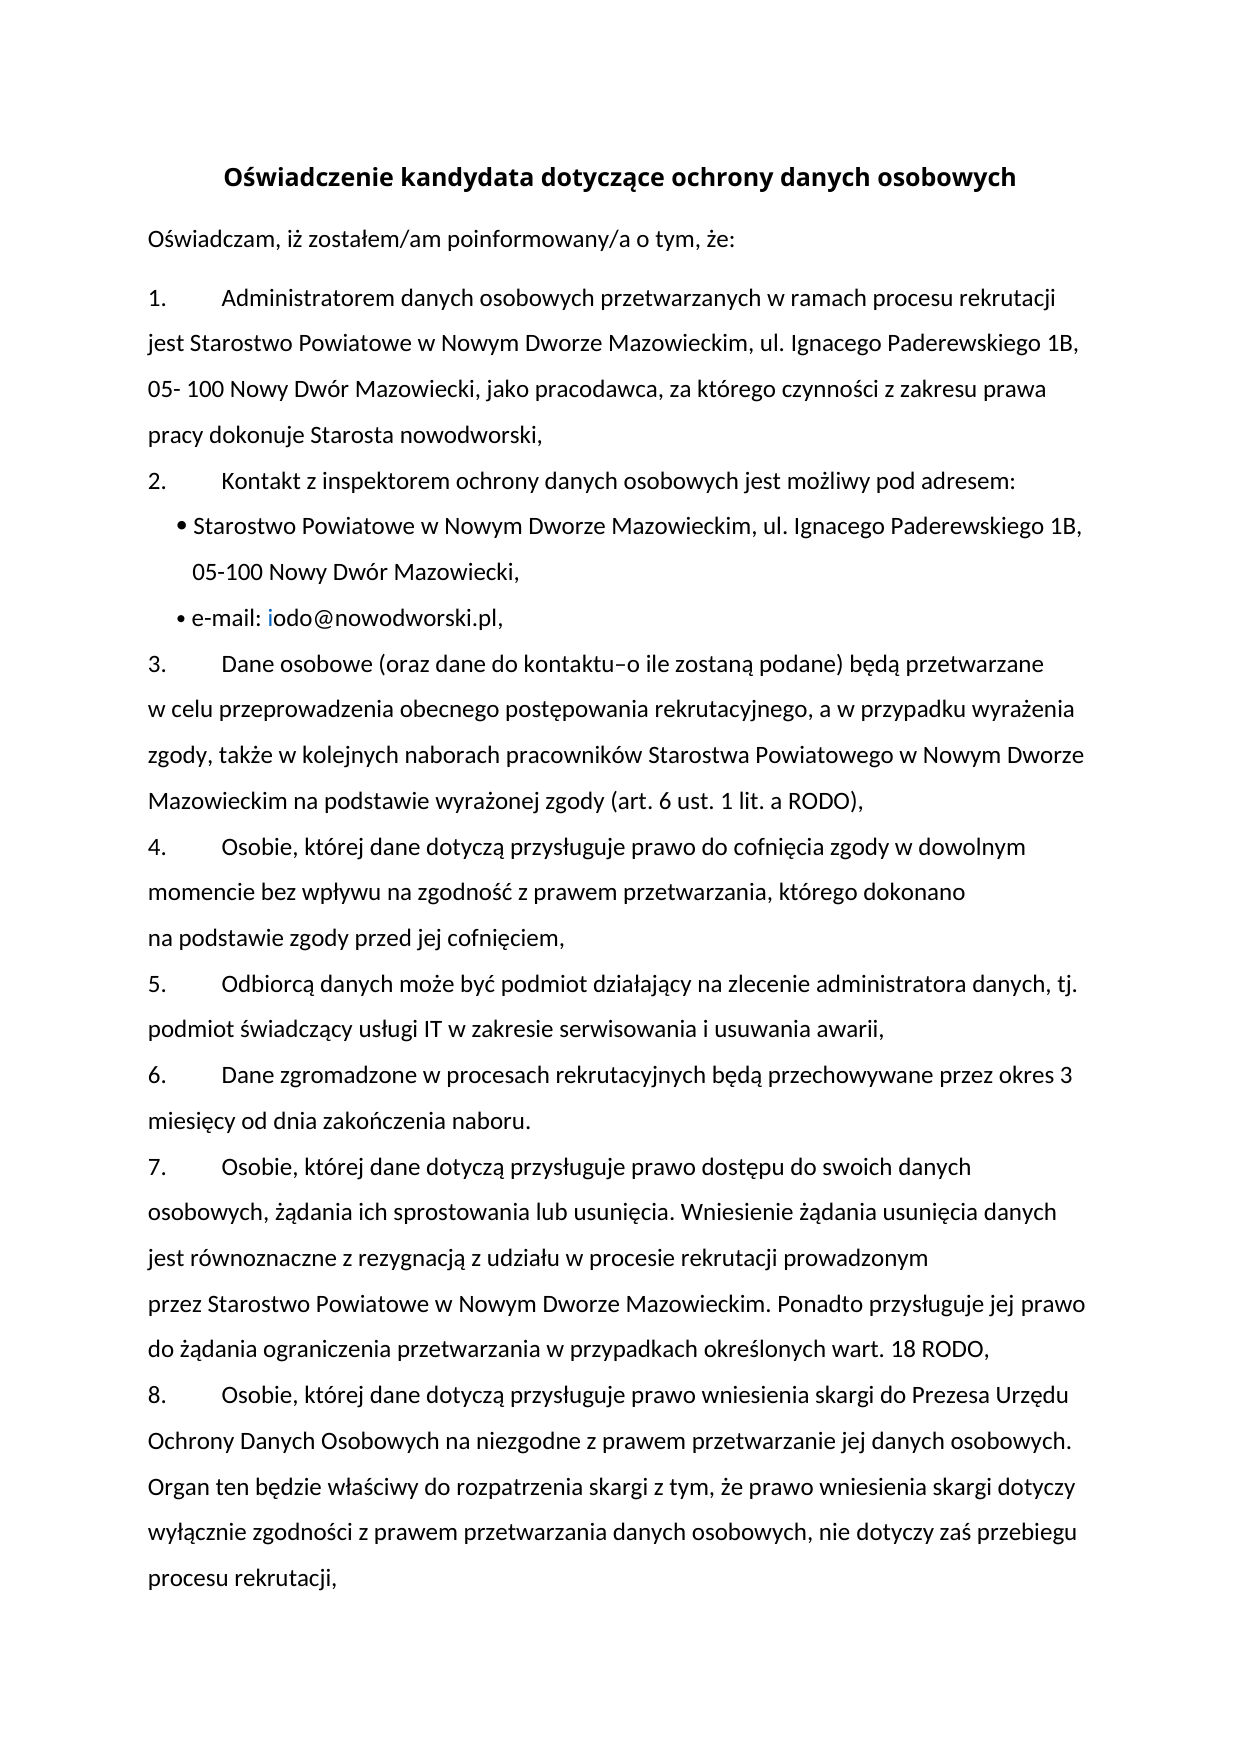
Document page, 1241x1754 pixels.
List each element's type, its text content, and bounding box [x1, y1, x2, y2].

text Oświadczam, iż zostałem/am poinformowany/a o tym, że: [148, 224, 1093, 254]
list Administratorem danych osobowych przetwarzanych w ramach procesu rekrutacji jest Starostwo Powiatowe w Nowym Dworze Mazowieckim, ul. Ignacego Paderewskiego 1B, 05- 100 Nowy Dwór Mazowiecki, jako pracodawca, za którego czynności z zakresu prawa pracy dokonuje Starosta nowodworski, [148, 282, 1093, 449]
list Odbiorcą danych może być podmiot działający na zlecenie administratora danych, tj. podmiot świadczący usługi IT w zakresie serwisowania i usuwania awarii, [148, 968, 1093, 1044]
list Osobie, której dane dotyczą przysługuje prawo dostępu do swoich danych osobowych, żądania ich sprostowania lub usunięcia. Wniesienie żądania usunięcia danych jest równoznaczne z rezygnacją z udziału w procesie rekrutacji prowadzonym przez Starostwo Powiatowe w Nowym Dworze Mazowieckim. Ponadto przysługuje jej prawo do żądania ograniczenia przetwarzania w przypadkach określonych wart. 18 RODO, [148, 1151, 1093, 1364]
list Osobie, której dane dotyczą przysługuje prawo do cofnięcia zgody w dowolnym momencie bez wpływu na zgodność z prawem przetwarzania, którego dokonano na podstawie zgody przed jej cofnięciem, [148, 831, 1093, 953]
list Starostwo Powiatowe w Nowym Dworze Mazowieckim, ul. Ignacego Paderewskiego 1B, 05-100 Nowy Dwór Mazowiecki, [177, 511, 1093, 587]
list Osobie, której dane dotyczą przysługuje prawo wniesienia skargi do Prezesa Urzędu Ochrony Danych Osobowych na niezgodne z prawem przetwarzanie jej danych osobowych. Organ ten będzie właściwy do rozpatrzenia skargi z tym, że prawo wniesienia skargi dotyczy wyłącznie zgodności z prawem przetwarzania danych osobowych, nie dotyczy zaś przebiegu procesu rekrutacji, [148, 1379, 1093, 1593]
list e-mail: iodo@nowodworski.pl, [177, 602, 1093, 632]
list Kontakt z inspektorem ochrony danych osobowych jest możliwy pod adresem: [148, 465, 1093, 495]
list Dane osobowe (oraz dane do kontaktu–o ile zostaną podane) będą przetwarzane w celu przeprowadzenia obecnego postępowania rekrutacyjnego, a w przypadku wyrażenia zgody, także w kolejnych naborach pracowników Starostwa Powiatowego w Nowym Dworze Mazowieckim na podstawie wyrażonej zgody (art. 6 ust. 1 lit. a RODO), [148, 648, 1093, 815]
list Dane zgromadzone w procesach rekrutacyjnych będą przechowywane przez okres 3 miesięcy od dnia zakończenia naboru. [148, 1059, 1093, 1136]
subtitle Oświadczenie kandydata dotyczące ochrony danych osobowych [148, 160, 1093, 194]
